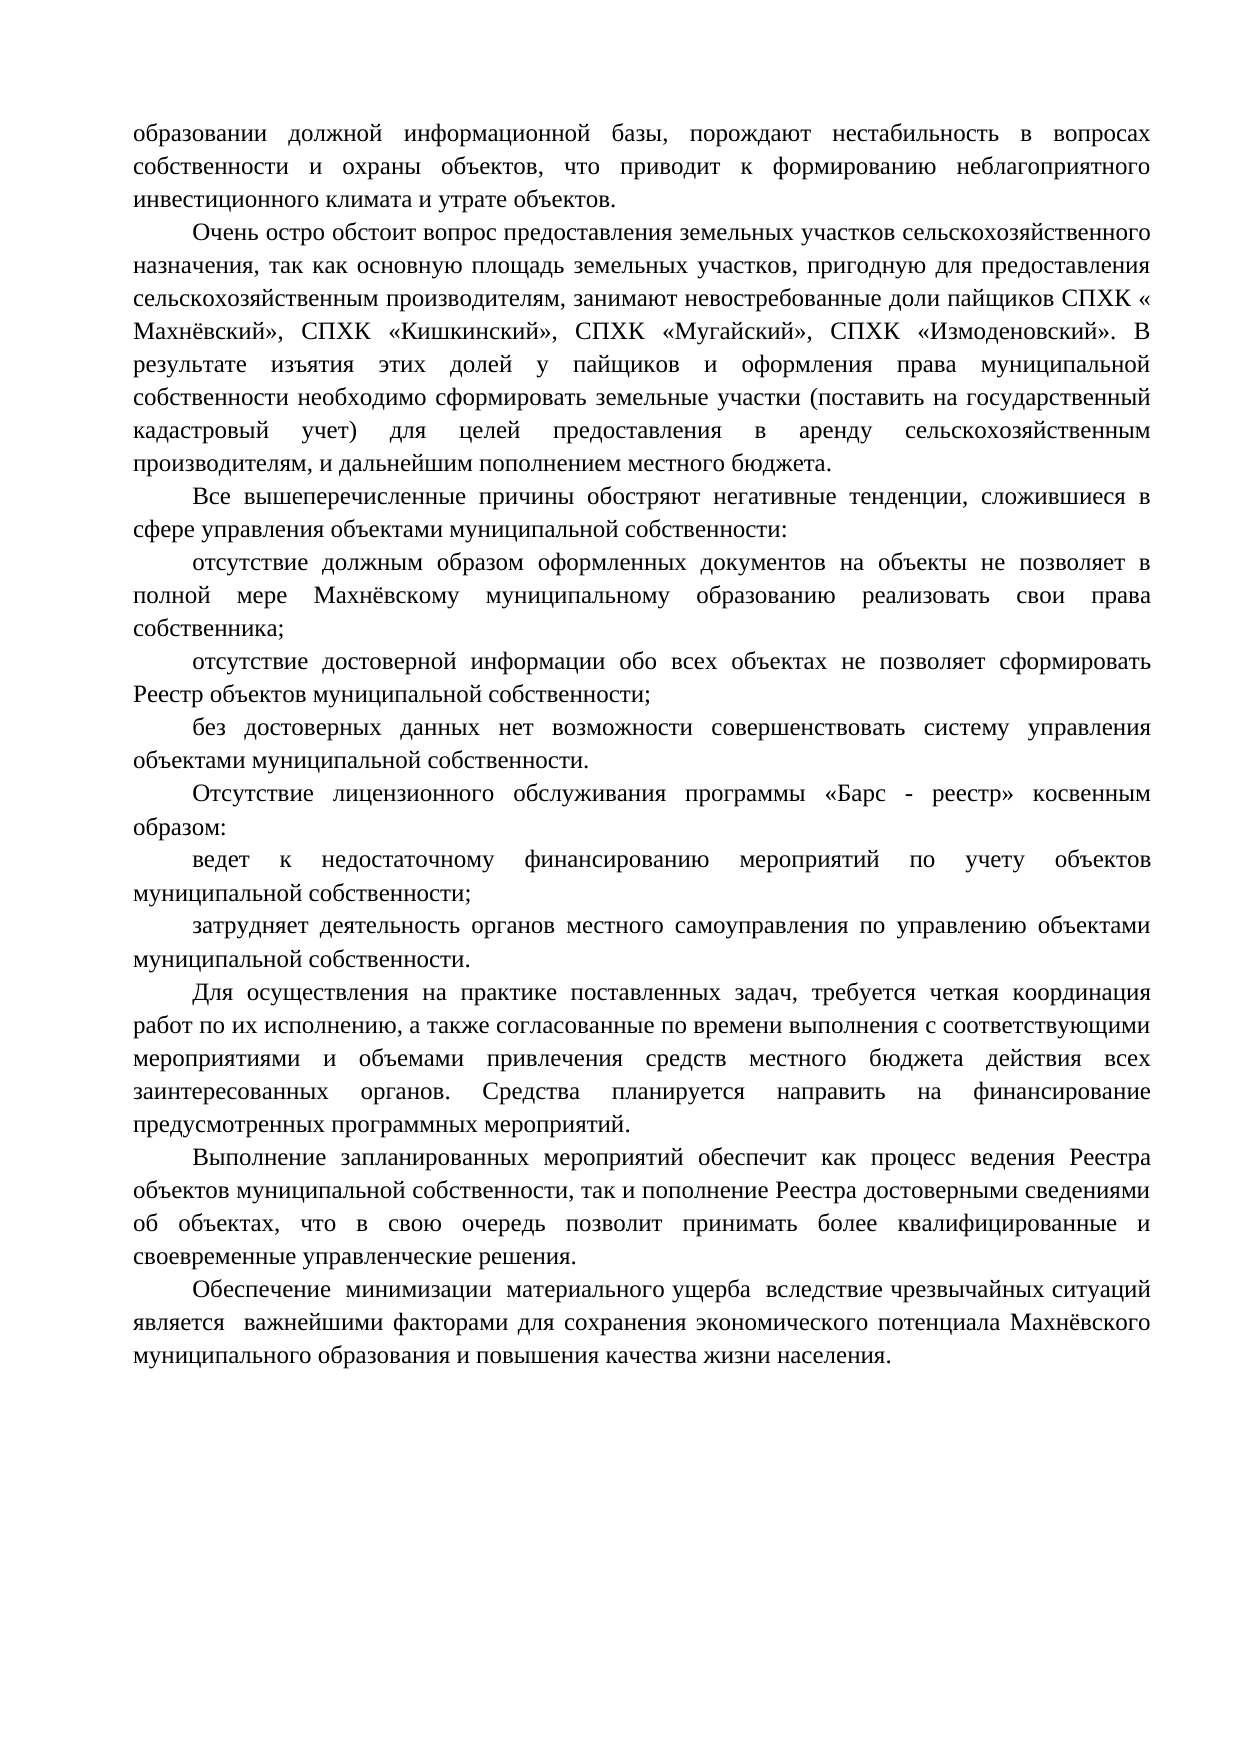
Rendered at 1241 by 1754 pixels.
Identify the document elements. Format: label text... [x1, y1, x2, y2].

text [133, 118, 1152, 213]
text Выполнение запланированных мероприятий обеспечит как процесс ведения Реестра объектов муниципальной собственности, так и пополнение Реестра достоверными сведениями об объектах, что в свою очередь позволит принимать более квалифицированные и своевременные управленческие решения. [133, 1142, 1152, 1269]
text отсутствие достоверной информации обо всех объектах не позволяет сформировать Реестр объектов муниципальной собственности; [133, 646, 1152, 708]
text без достоверных данных нет возможности совершенствовать систему управления объектами муниципальной собственности. [133, 712, 1152, 774]
text затрудняет деятельность органов местного самоуправления по управлению объектами муниципальной собственности. [133, 911, 1152, 972]
text Отсутствие лицензионного обслуживания программы «Барс - реестр» косвенным образом: [133, 778, 1152, 840]
text Очень остро обстоит вопрос предоставления земельных участков сельскохозяйственного назначения, так как основную площадь земельных участков, пригодную для предоставления сельскохозяйственным производителям, занимают невостребованные доли пайщиков СПХК « Махнёвский», СПХК «Кишкинский», СПХК «Мугайский», СПХК «Измоденовский». В результате изъятия этих долей у пайщиков и оформления права муниципальной собственности необходимо сформировать земельные участки (поставить на государственный кадастровый учет) для целей предоставления в аренду сельскохозяйственным производителям, и дальнейшим пополнением местного бюджета. [133, 217, 1152, 477]
text Все вышеперечисленные причины обостряют негативные тенденции, сложившиеся в сфере управления объектами муниципальной собственности: [133, 481, 1152, 543]
text отсутствие должным образом оформленных документов на объекты не позволяет в полной мере Махнёвскому муниципальному образованию реализовать свои права собственника; [133, 547, 1152, 642]
text Для осуществления на практике поставленных задач, требуется четкая координация работ по их исполнению, а также согласованные по времени выполнения с соответствующими мероприятиями и объемами привлечения средств местного бюджета действия всех заинтересованных органов. Средства планируется направить на финансирование предусмотренных программных мероприятий. [133, 977, 1152, 1137]
text ведет к недостаточному финансированию мероприятий по учету объектов муниципальной собственности; [133, 844, 1152, 906]
text Обеспечение минимизации материального ущерба вследствие чрезвычайных ситуаций является важнейшими факторами для сохранения экономического потенциала Махнёвского муниципального образования и повышения качества жизни населения. [133, 1274, 1152, 1369]
